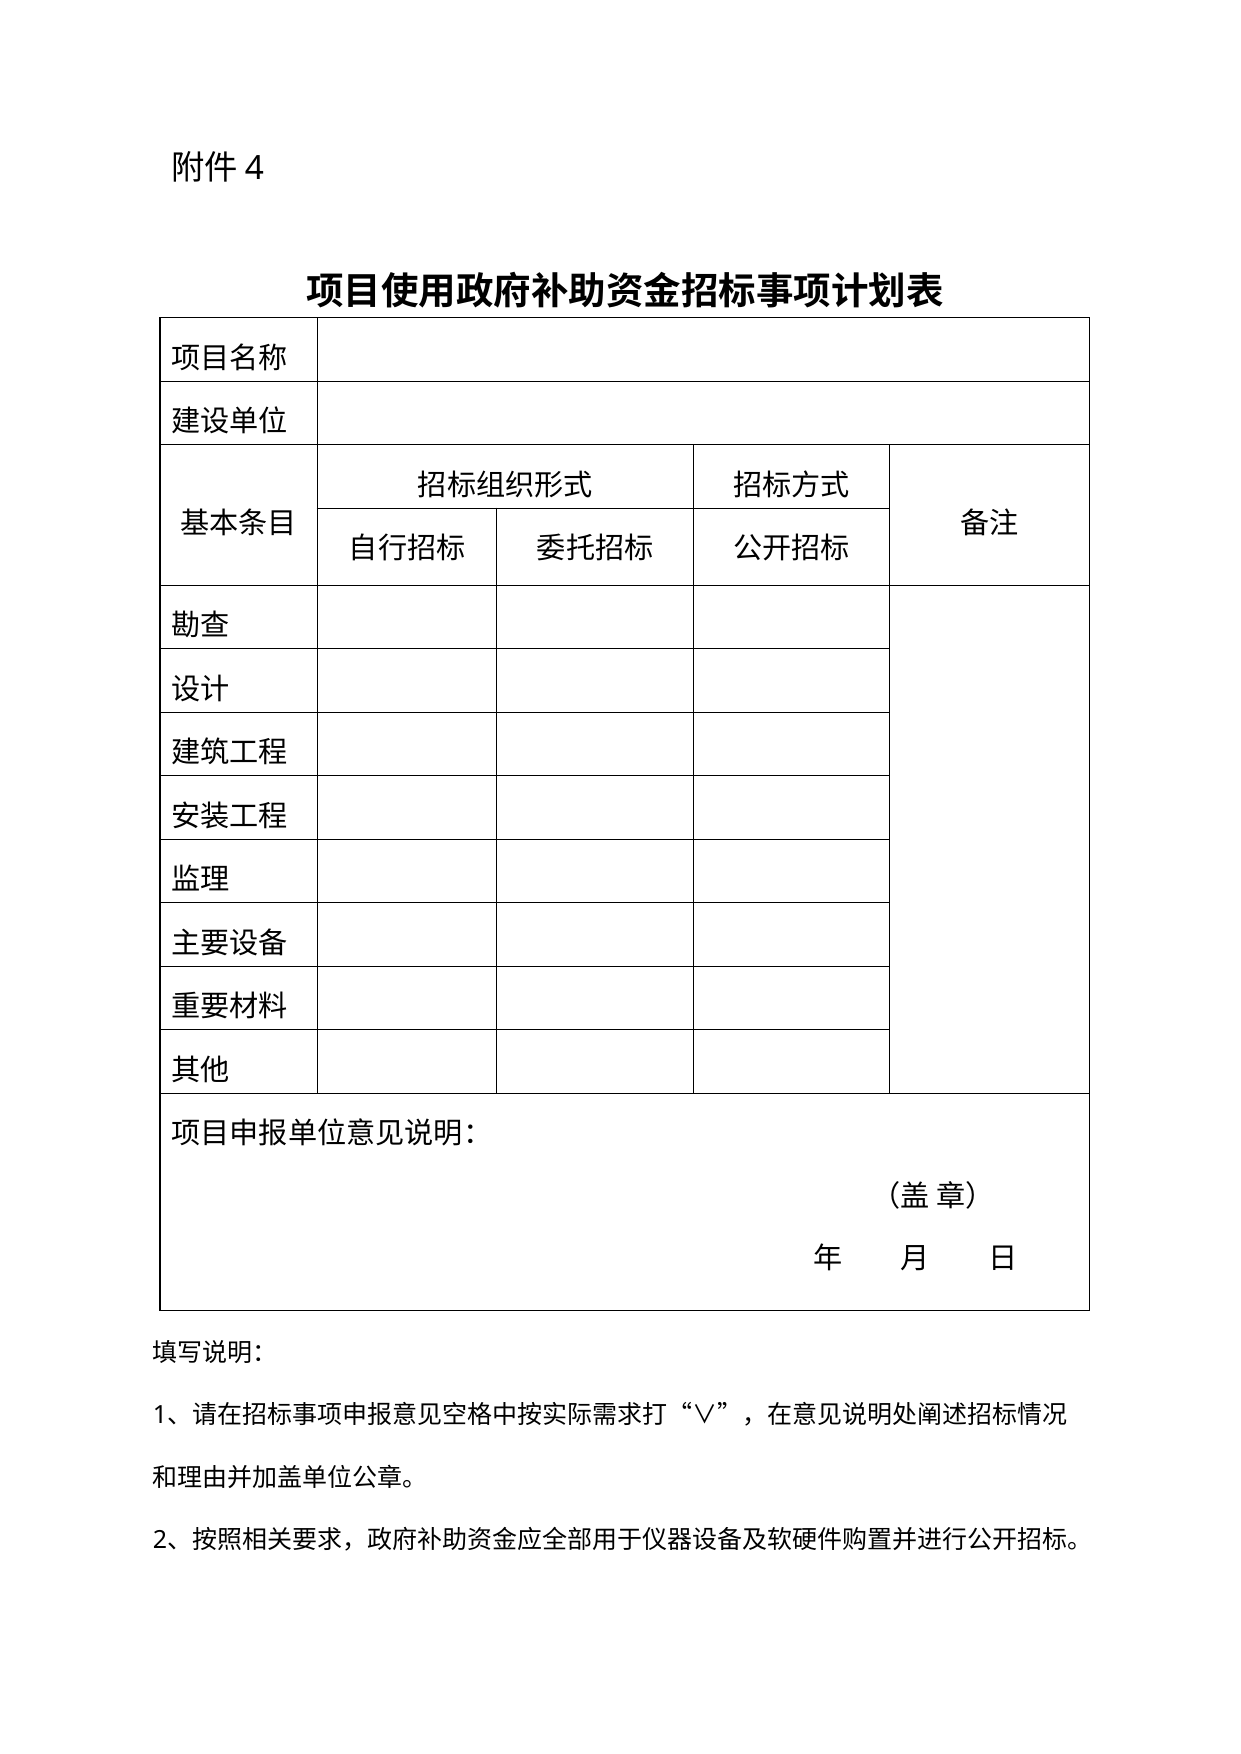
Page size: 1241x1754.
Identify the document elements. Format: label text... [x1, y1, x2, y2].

table_cell [694, 713, 889, 775]
table_cell 备注 [890, 445, 1089, 584]
table_cell [318, 586, 496, 648]
table_cell [497, 713, 693, 775]
table_cell [318, 903, 496, 966]
table_cell [318, 713, 496, 775]
table_cell 设计 [161, 649, 317, 712]
table_cell [318, 382, 1089, 444]
table_cell [694, 840, 889, 902]
table_cell 其他 [161, 1030, 317, 1093]
subtitle 附件4 [171, 129, 1078, 192]
table_cell [497, 1030, 693, 1093]
table_cell 建设单位 [161, 382, 317, 444]
table_cell [497, 967, 693, 1029]
table_cell 招标组织形式 [318, 445, 693, 508]
table_cell [694, 649, 889, 712]
table_cell [694, 903, 889, 966]
table_cell [318, 1030, 496, 1093]
table_cell 委托招标 [497, 509, 693, 584]
table_cell [694, 586, 889, 648]
table_cell 公开招标 [694, 509, 889, 584]
table_cell 重要材料 [161, 967, 317, 1029]
table_cell [497, 840, 693, 902]
table_cell [694, 776, 889, 839]
table_cell 项目申报单位意见说明： （盖 章） 年 月 日 [161, 1094, 1089, 1310]
text 项目使用政府补助资金招标事项计划表 [171, 254, 1078, 317]
table_cell [890, 586, 1089, 1093]
table_cell [318, 967, 496, 1029]
text 填写说明： 1、请在招标事项申报意见空格中按实际需求打“∨”，在意见说明处阐述招标情况和理由并加盖单位公章。 2、按照相关要求，政府补助资金应全部用于仪器设备及软硬件购置并进行公开招标。 [153, 1311, 1078, 1561]
table_cell 招标方式 [694, 445, 889, 508]
table_cell 勘查 [161, 586, 317, 648]
table_header [318, 318, 1089, 381]
table_cell [497, 776, 693, 839]
table_cell 安装工程 [161, 776, 317, 839]
table_cell [497, 586, 693, 648]
table_header 项目名称 [161, 318, 317, 381]
table_cell [694, 967, 889, 1029]
table_cell 建筑工程 [161, 713, 317, 775]
table_cell [497, 903, 693, 966]
table_cell [318, 649, 496, 712]
table_cell 自行招标 [318, 509, 496, 584]
table_cell [497, 649, 693, 712]
table_cell [318, 776, 496, 839]
table_cell 主要设备 [161, 903, 317, 966]
table_cell [694, 1030, 889, 1093]
table_cell 基本条目 [161, 445, 317, 584]
table_cell 监理 [161, 840, 317, 902]
table_cell [318, 840, 496, 902]
